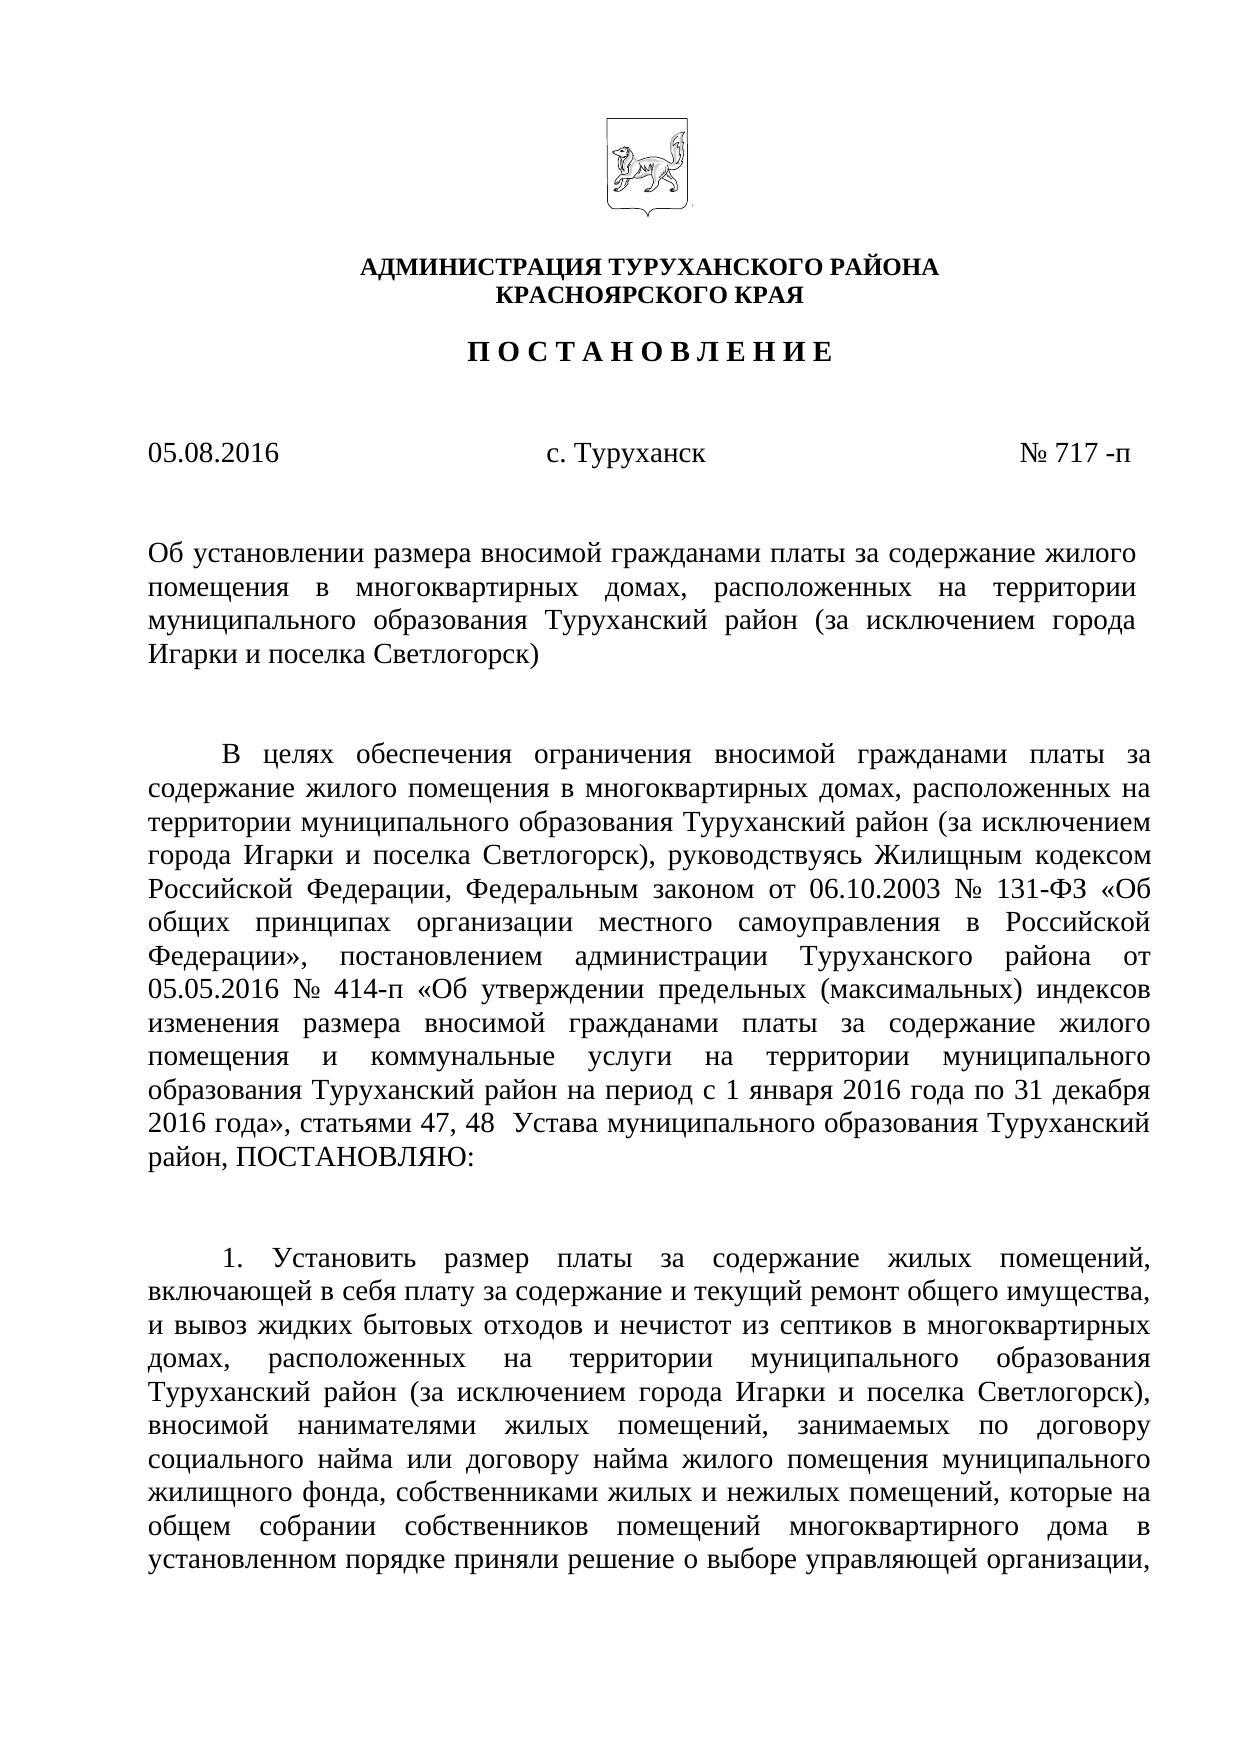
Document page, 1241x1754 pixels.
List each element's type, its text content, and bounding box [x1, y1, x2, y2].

table_header № 717 -п [935, 435, 1152, 468]
text В целях обеспечения ограничения вносимой гражданами платы за содержание жилого помещения в многоквартирных домах, расположенных на территории муниципального образования Туруханский район (за исключением города Игарки и поселка Светлогорск), руководствуясь Жилищным кодексом Российской Федерации, Федеральным законом от 06.10.2003 № 131-ФЗ «Об общих принципах организации местного самоуправления в Российской Федерации», постановлением администрации Туруханского района от 05.05.2016 № 414-п «Об утверждении предельных (максимальных) индексов изменения размера вносимой гражданами платы за содержание жилого помещения и коммунальные услуги на территории муниципального образования Туруханский район на период с 1 января 2016 года по 31 декабря 2016 года», статьями 47, 48 Устава муниципального образования Туруханский район, ПОСТАНОВЛЯЮ: [148, 737, 1152, 1173]
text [148, 1240, 1152, 1575]
text П О С Т А Н О В Л Е Н И Е [148, 334, 1152, 368]
text КРАСНОЯРСКОГО КРАЯ [148, 280, 1152, 309]
table_header 05.08.2016 [136, 435, 316, 468]
text АДМИНИСТРАЦИЯ ТУРУХАНСКОГО РАЙОНА [148, 252, 1152, 280]
table_header с. Туруханск [316, 435, 935, 468]
table_header Об установлении размера вносимой гражданами платы за содержание жилого помещения в многоквартирных домах, расположенных на территории муниципального образования Туруханский район (за исключением города Игарки и поселка Светлогорск) [136, 535, 1167, 669]
